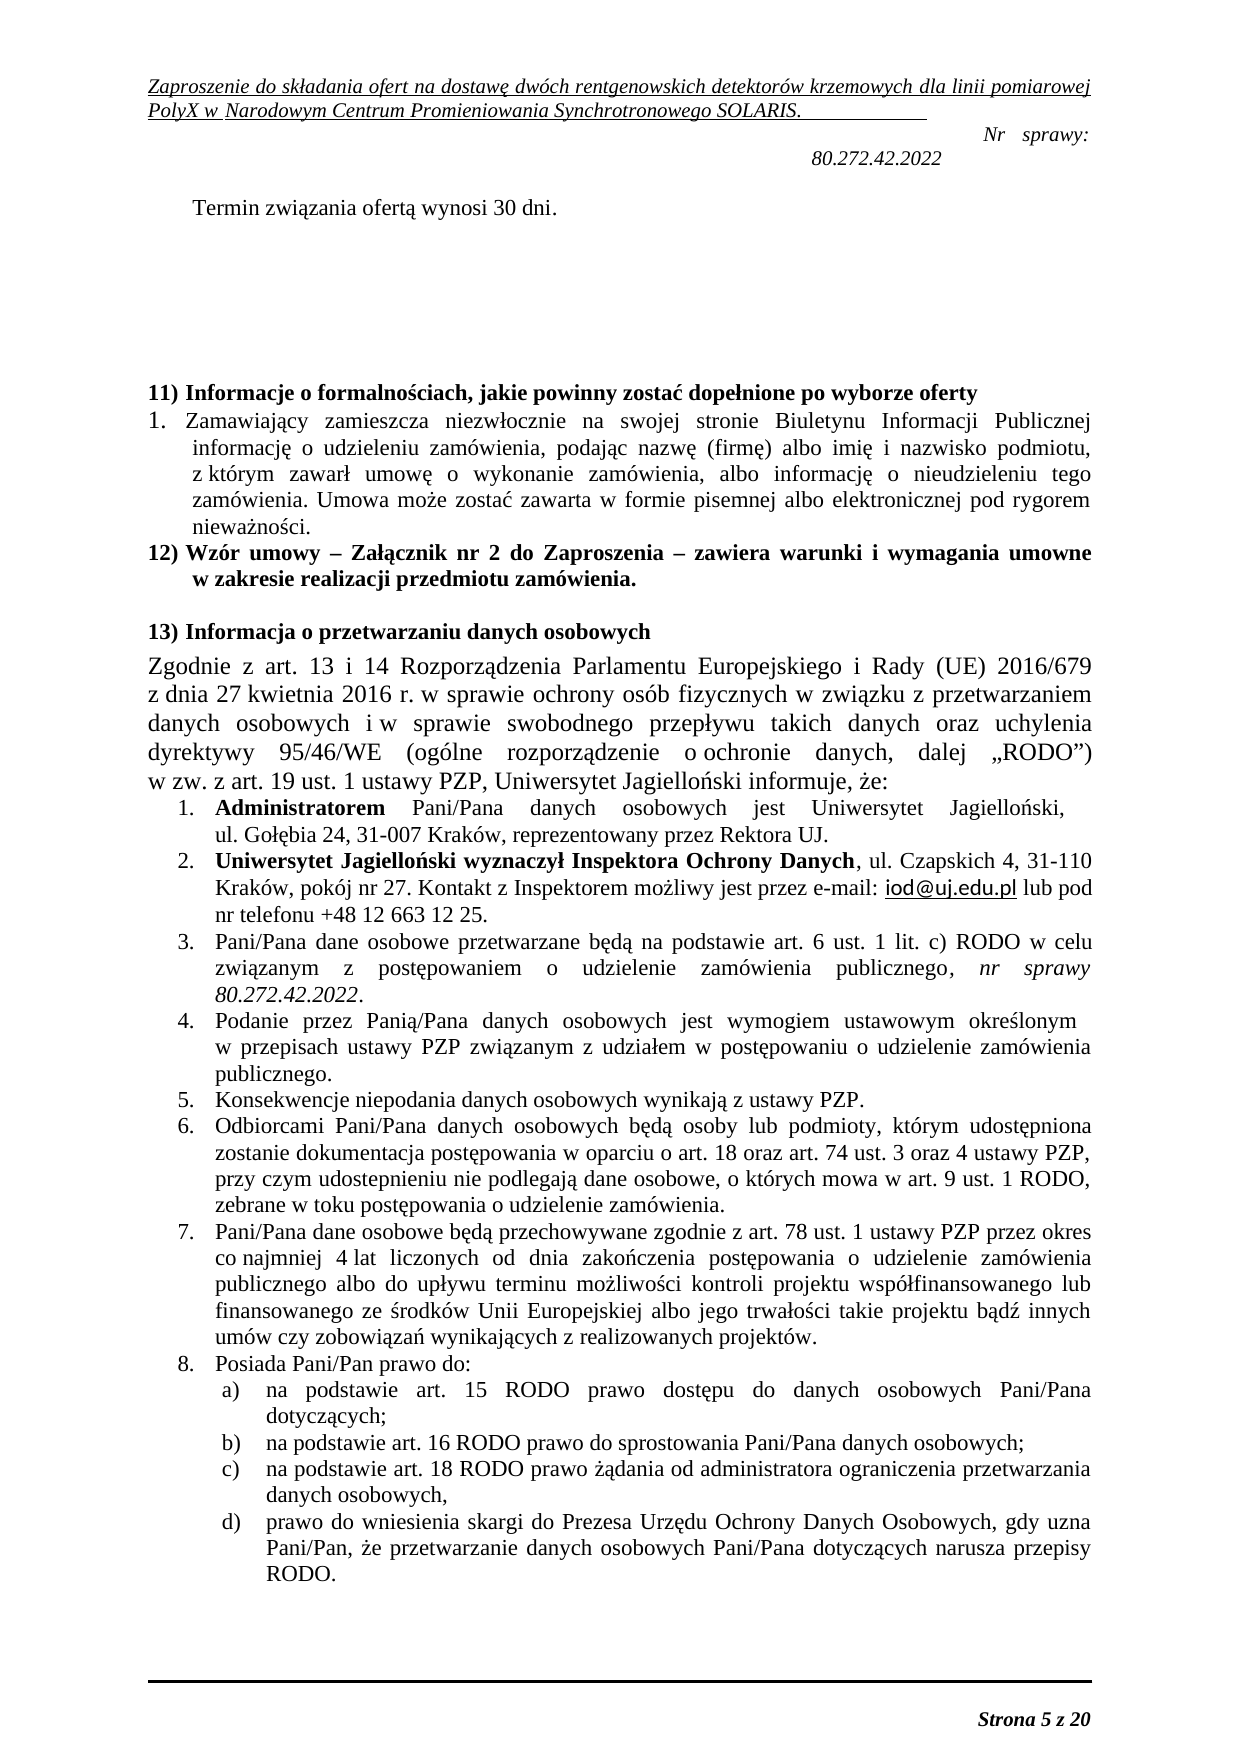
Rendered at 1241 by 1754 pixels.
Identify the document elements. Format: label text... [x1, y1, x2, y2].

list Informacja o przetwarzaniu danych osobowych [148, 618, 1092, 644]
list Odbiorcami Pani/Pana danych osobowych będą osoby lub podmioty, którym udostępniona zostanie dokumentacja postępowania w oparciu o art. 18 oraz art. 74 ust. 3 oraz 4 ustawy PZP, przy czym udostepnieniu nie podlegają dane osobowe, o których mowa w art. 9 ust. 1 RODO, zebrane w toku postępowania o udzielenie zamówienia. [177, 1112, 1092, 1218]
list Uniwersytet Jagielloński wyznaczył Inspektora Ochrony Danych, ul. Czapskich 4, 31-110 Kraków, pokój nr 27. Kontakt z Inspektorem możliwy jest przez e-mail: iod@uj.edu.pl lub pod nr telefonu +48 12 663 12 25. [177, 847, 1092, 928]
list prawo do wniesienia skargi do Prezesa Urzędu Ochrony Danych Osobowych, gdy uzna Pani/Pan, że przetwarzanie danych osobowych Pani/Pana dotyczących narusza przepisy RODO. [222, 1508, 1092, 1587]
list Konsekwencje niepodania danych osobowych wynikają z ustawy PZP. [177, 1086, 1092, 1112]
list na podstawie art. 15 RODO prawo dostępu do danych osobowych Pani/Pana dotyczących; [222, 1376, 1092, 1429]
list Termin związania ofertą wynosi 30 dni. [192, 194, 1092, 220]
list na podstawie art. 18 RODO prawo żądania od administratora ograniczenia przetwarzania danych osobowych, [222, 1455, 1092, 1508]
list Pani/Pana dane osobowe przetwarzane będą na podstawie art. 6 ust. 1 lit. c) RODO w celu związanym z postępowaniem o udzielenie zamówienia publicznego, nr sprawy 80.272.42.2022. [177, 928, 1092, 1007]
list Wzór umowy – Załącznik nr 2 do Zaproszenia – zawiera warunki i wymagania umowne w zakresie realizacji przedmiotu zamówienia. [148, 539, 1092, 592]
list Posiada Pani/Pan prawo do: [177, 1349, 1092, 1376]
list Informacje o formalnościach, jakie powinny zostać dopełnione po wyborze oferty [148, 378, 1092, 405]
list Pani/Pana dane osobowe będą przechowywane zgodnie z art. 78 ust. 1 ustawy PZP przez okres co najmniej 4 lat liczonych od dnia zakończenia postępowania o udzielenie zamówienia publicznego albo do upływu terminu możliwości kontroli projektu współfinansowanego lub finansowanego ze środków Unii Europejskiej albo jego trwałości takie projektu bądź innych umów czy zobowiązań wynikających z realizowanych projektów. [177, 1218, 1092, 1349]
list Administratorem Pani/Pana danych osobowych jest Uniwersytet Jagielloński, ul. Gołębia 24, 31-007 Kraków, reprezentowany przez Rektora UJ. [177, 794, 1092, 847]
list Zamawiający zamieszcza niezwłocznie na swojej stronie Biuletynu Informacji Publicznej informację o udzieleniu zamówienia, podając nazwę (firmę) albo imię i nazwisko podmiotu, z którym zawarł umowę o wykonanie zamówienia, albo informację o nieudzieleniu tego zamówienia. Umowa może zostać zawarta w formie pisemnej albo elektronicznej pod rygorem nieważności. [148, 405, 1092, 539]
list Podanie przez Panią/Pana danych osobowych jest wymogiem ustawowym określonym w przepisach ustawy PZP związanym z udziałem w postępowaniu o udzielenie zamówienia publicznego. [177, 1007, 1092, 1086]
text Zgodnie z art. 13 i 14 Rozporządzenia Parlamentu Europejskiego i Rady (UE) 2016/679 z dnia 27 kwietnia 2016 r. w sprawie ochrony osób fizycznych w związku z przetwarzaniem danych osobowych i w sprawie swobodnego przepływu takich danych oraz uchylenia dyrektywy 95/46/WE (ogólne rozporządzenie o ochronie danych, dalej „RODO”) w zw. z art. 19 ust. 1 ustawy PZP, Uniwersytet Jagielloński informuje, że: [148, 651, 1092, 794]
list na podstawie art. 16 RODO prawo do sprostowania Pani/Pana danych osobowych; [222, 1429, 1092, 1455]
